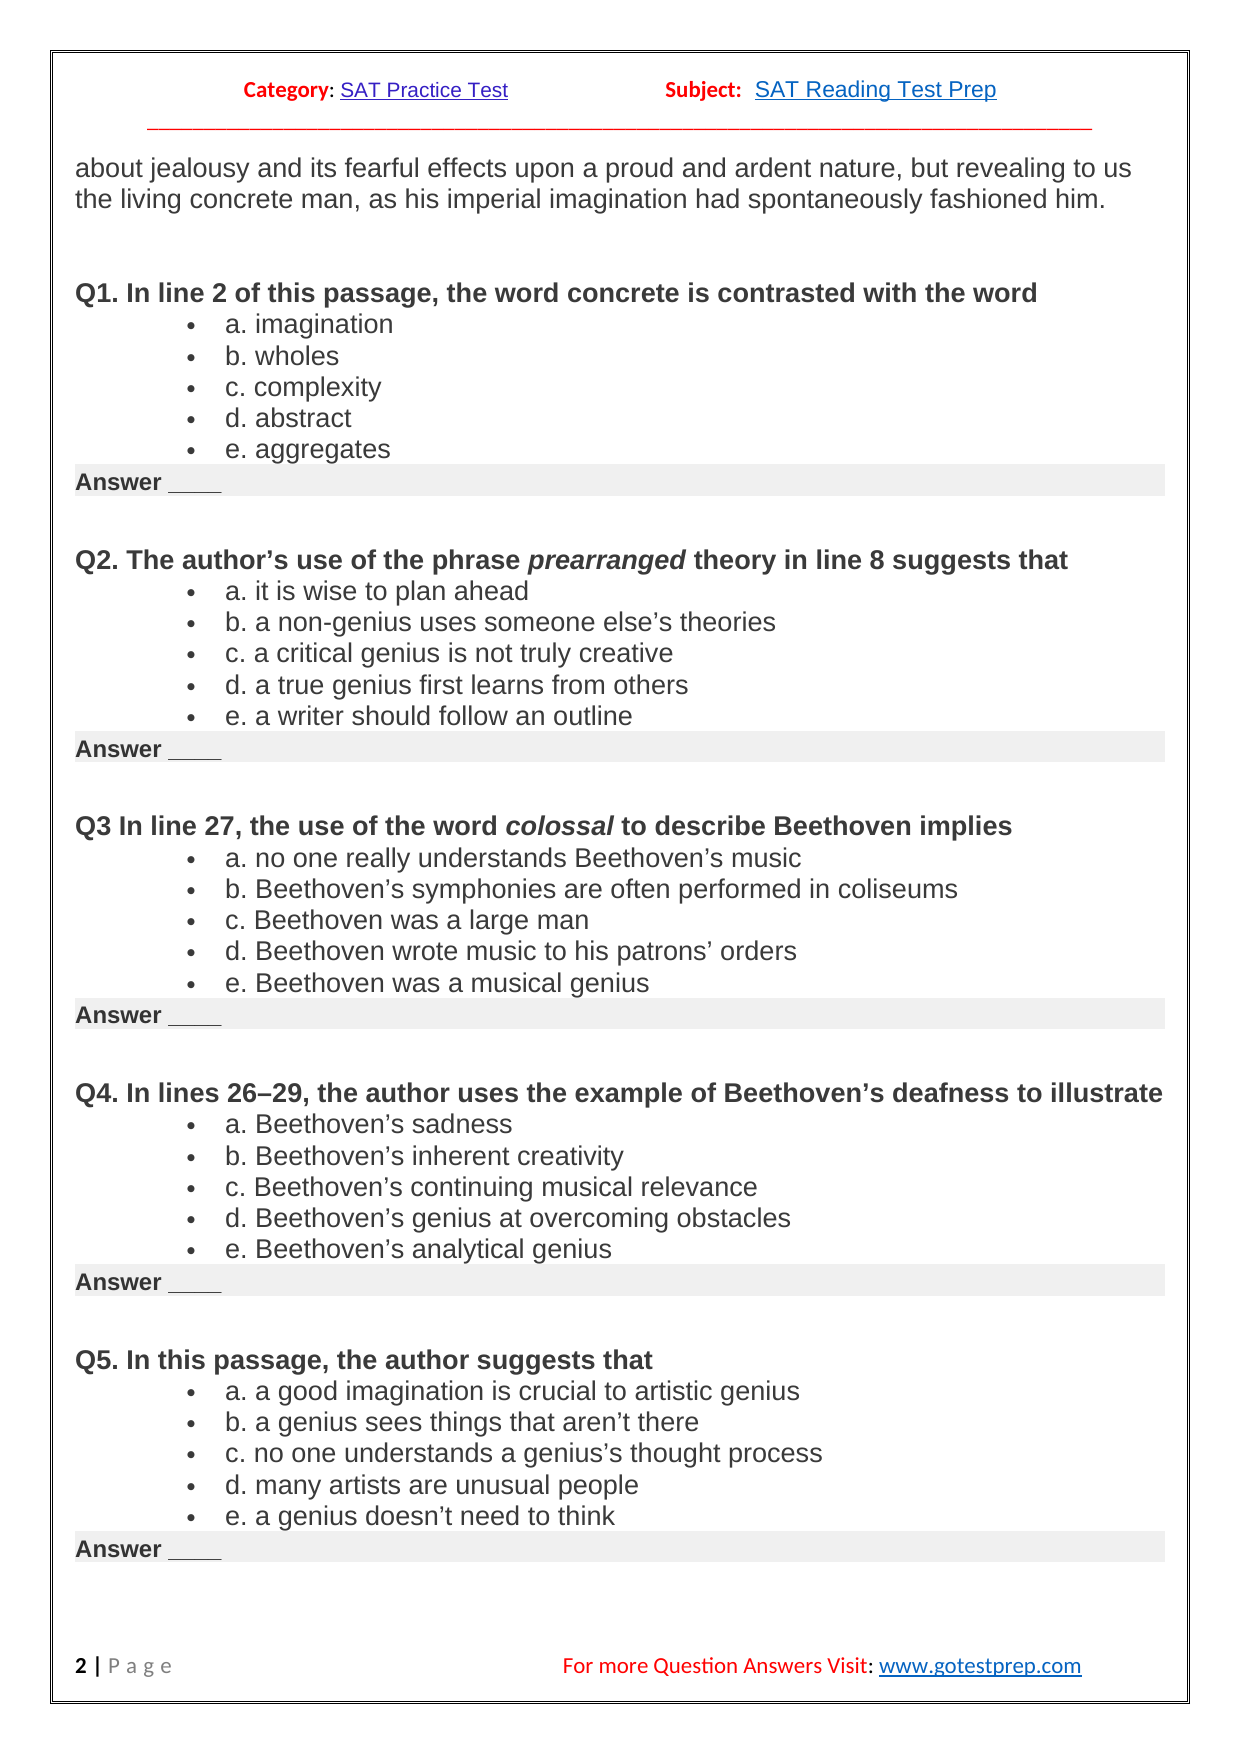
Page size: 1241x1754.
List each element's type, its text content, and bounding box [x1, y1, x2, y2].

list d. Beethoven’s genius at overcoming obstacles [187, 1202, 1165, 1233]
list d. a true genius first learns from others [187, 669, 1165, 700]
list c. Beethoven’s continuing musical relevance [187, 1171, 1165, 1202]
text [75, 152, 1165, 214]
list c. Beethoven was a large man [187, 904, 1165, 935]
text Q1. In line 2 of this passage, the word concrete is contrasted with the word [75, 277, 1165, 308]
list b. Beethoven’s inherent creativity [187, 1139, 1165, 1171]
list c. complexity [187, 371, 1165, 402]
text Q2. The author’s use of the phrase prearranged theory in line 8 suggests that [75, 544, 1165, 575]
list d. abstract [187, 402, 1165, 433]
list c. a critical genius is not truly creative [187, 637, 1165, 669]
list a. imagination [187, 308, 1165, 339]
text Answer ____ [75, 1264, 1165, 1296]
list d. many artists are unusual people [187, 1469, 1165, 1500]
text Answer ____ [75, 1531, 1165, 1562]
list b. Beethoven’s symphonies are often performed in coliseums [187, 873, 1165, 904]
text Q3 In line 27, the use of the word colossal to describe Beethoven implies [75, 810, 1165, 842]
list b. a non-genius uses someone else’s theories [187, 606, 1165, 637]
text Answer ____ [75, 731, 1165, 762]
list e. Beethoven’s analytical genius [187, 1233, 1165, 1264]
text Answer ____ [75, 998, 1165, 1029]
list d. Beethoven wrote music to his patrons’ orders [187, 935, 1165, 967]
list a. no one really understands Beethoven’s music [187, 842, 1165, 873]
list b. wholes [187, 339, 1165, 371]
list a. Beethoven’s sadness [187, 1108, 1165, 1139]
list e. aggregates [187, 433, 1165, 464]
text Q5. In this passage, the author suggests that [75, 1344, 1165, 1375]
list a. a good imagination is crucial to artistic genius [187, 1375, 1165, 1406]
list e. a writer should follow an outline [187, 700, 1165, 731]
list a. it is wise to plan ahead [187, 575, 1165, 606]
text Q4. In lines 26–29, the author uses the example of Beethoven’s deafness to illustrate [75, 1077, 1165, 1108]
text Answer ____ [75, 464, 1165, 496]
list b. a genius sees things that aren’t there [187, 1406, 1165, 1437]
list c. no one understands a genius’s thought process [187, 1437, 1165, 1469]
list e. a genius doesn’t need to think [187, 1500, 1165, 1531]
list e. Beethoven was a musical genius [187, 967, 1165, 998]
